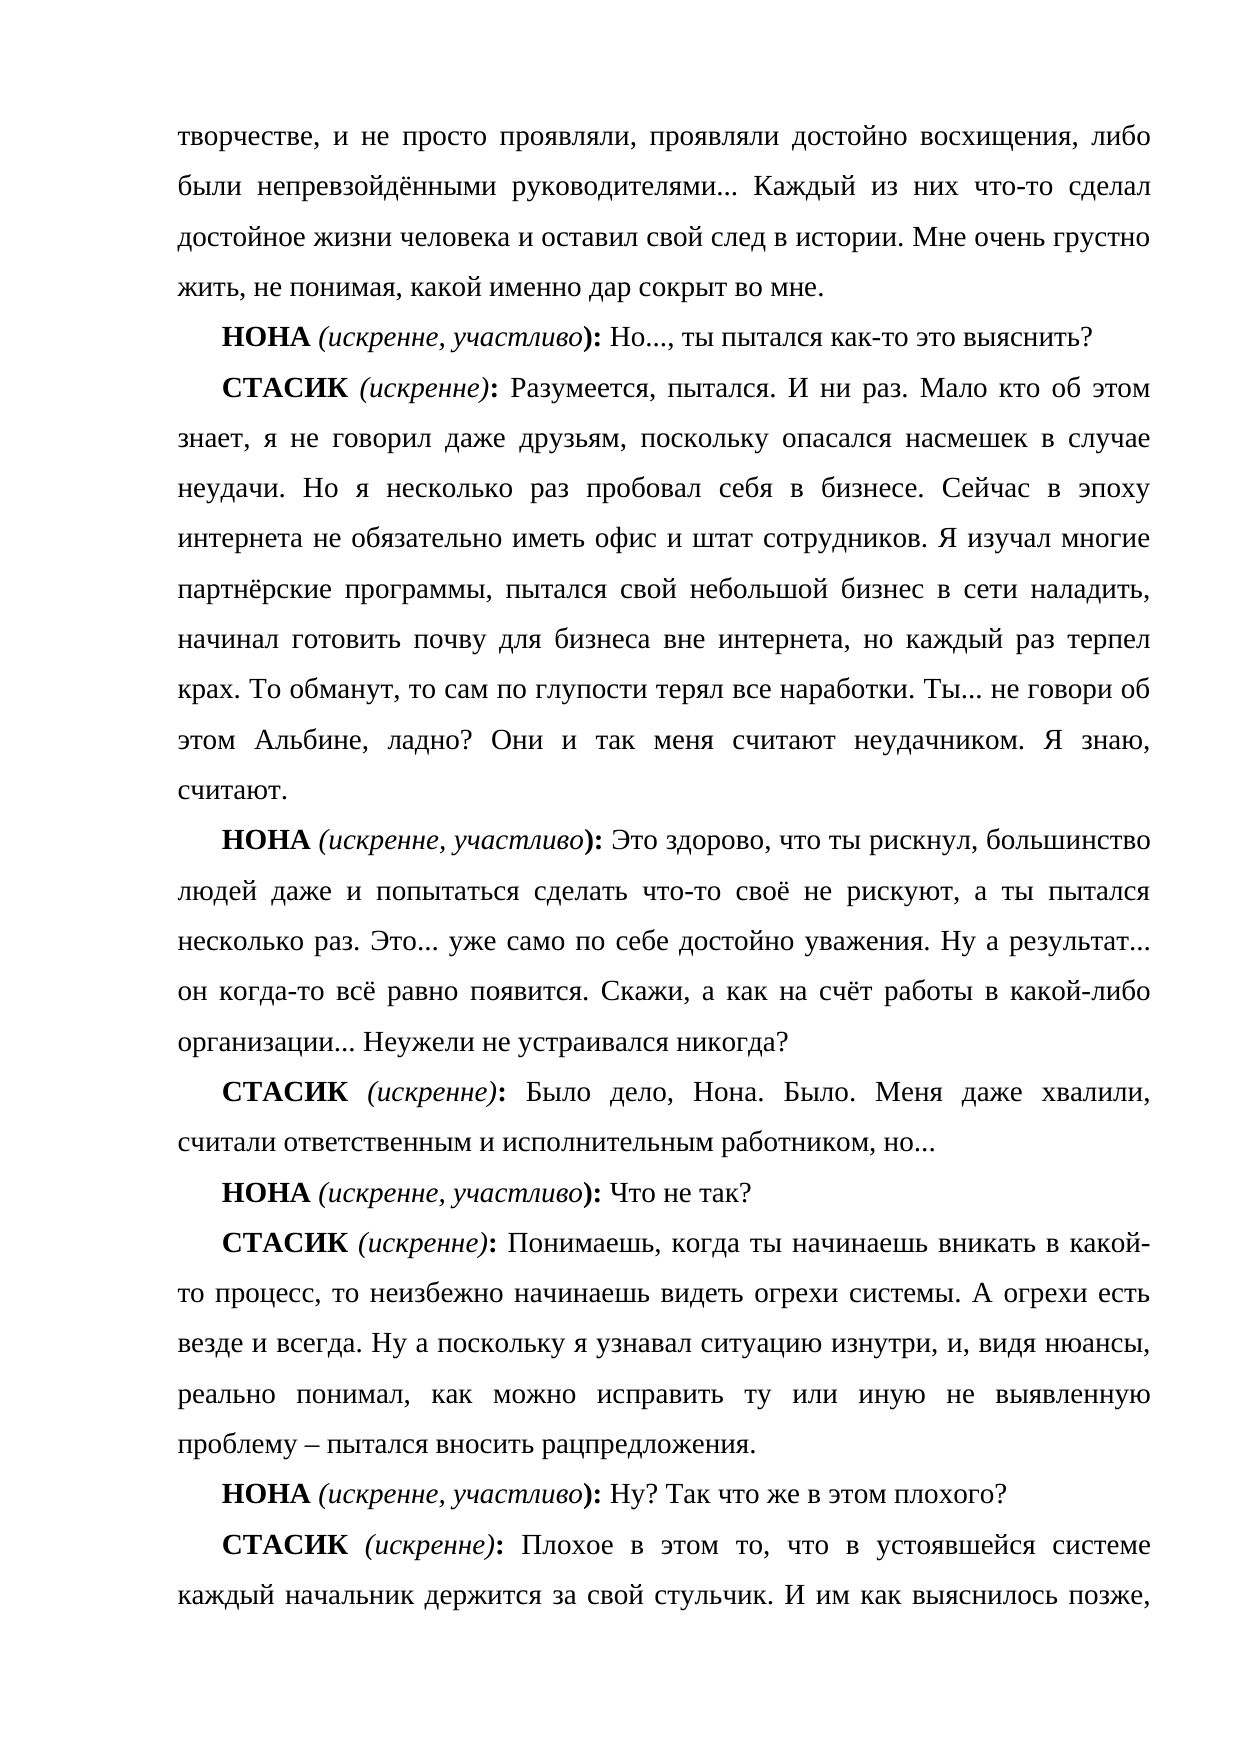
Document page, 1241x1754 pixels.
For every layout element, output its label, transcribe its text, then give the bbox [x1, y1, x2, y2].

text СТАСИК (искренне): Было дело, Нона. Было. Меня даже хвалили, считали ответственным и исполнительным работником, но... [177, 1074, 1152, 1158]
text СТАСИК (искренне): Понимаешь, когда ты начинаешь вникать в какой-то процесс, то неизбежно начинаешь видеть огрехи системы. А огрехи есть везде и всегда. Ну а поскольку я узнавал ситуацию изнутри, и, видя нюансы, реально понимал, как можно исправить ту или иную не выявленную проблему – пытался вносить рацпредложения. [177, 1225, 1152, 1460]
text СТАСИК (искренне): Разумеется, пытался. И ни раз. Мало кто об этом знает, я не говорил даже друзьям, поскольку опасался насмешек в случае неудачи. Но я несколько раз пробовал себя в бизнесе. Сейчас в эпоху интернета не обязательно иметь офис и штат сотрудников. Я изучал многие партнёрские программы, пытался свой небольшой бизнес в сети наладить, начинал готовить почву для бизнеса вне интернета, но каждый раз терпел крах. То обманут, то сам по глупости терял все наработки. Ты... не говори об этом Альбине, ладно? Они и так меня считают неудачником. Я знаю, считают. [177, 370, 1152, 806]
text НОНА (искренне, участливо): Это здорово, что ты рискнул, большинство людей даже и попытаться сделать что-то своё не рискуют, а ты пытался несколько раз. Это... уже само по себе достойно уважения. Ну а результат... он когда-то всё равно появится. Скажи, а как на счёт работы в какой-либо организации... Неужели не устраивался никогда? [177, 822, 1152, 1057]
text НОНА (искренне, участливо): Что не так? [177, 1175, 1152, 1208]
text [177, 118, 1152, 303]
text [177, 1527, 1152, 1611]
text НОНА (искренне, участливо): Ну? Так что же в этом плохого? [177, 1477, 1152, 1510]
text НОНА (искренне, участливо): Но..., ты пытался как-то это выяснить? [177, 319, 1152, 353]
